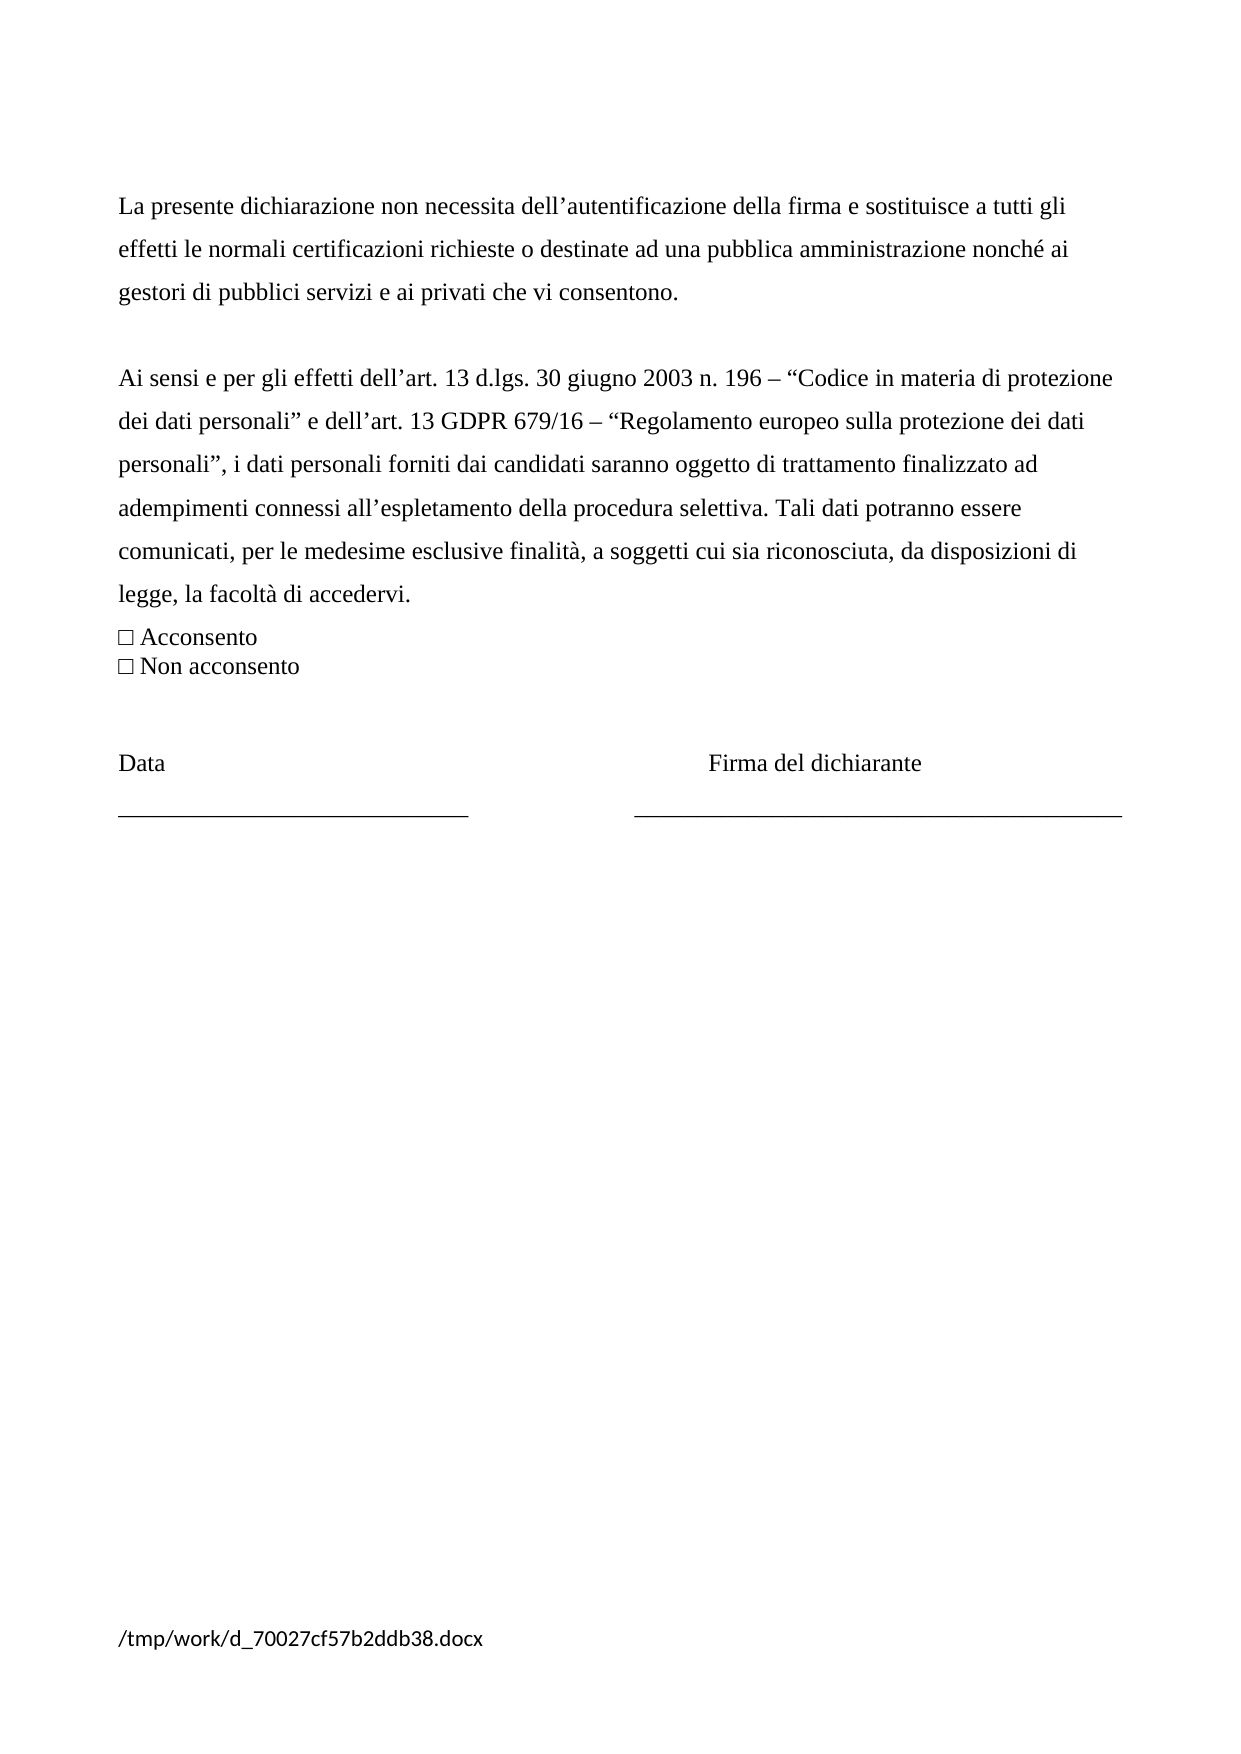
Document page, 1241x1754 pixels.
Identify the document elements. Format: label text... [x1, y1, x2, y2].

text □ Acconsento [118, 622, 1122, 651]
text Data Firma del dichiarante [118, 748, 1122, 776]
text ____________________________ _______________________________________ [118, 791, 1122, 819]
text La presente dichiarazione non necessita dell’autentificazione della firma e sostituisce a tutti gli effetti le normali certificazioni richieste o destinate ad una pubblica amministrazione nonché ai gestori di pubblici servizi e ai privati che vi consentono. [118, 191, 1122, 306]
text □ Non acconsento [118, 651, 1122, 679]
text Ai sensi e per gli effetti dell’art. 13 d.lgs. 30 giugno 2003 n. 196 – “Codice in materia di protezione dei dati personali” e dell’art. 13 GDPR 679/16 – “Regolamento europeo sulla protezione dei dati personali”, i dati personali forniti dai candidati saranno oggetto di trattamento finalizzato ad adempimenti connessi all’espletamento della procedura selettiva. Tali dati potranno essere comunicati, per le medesime esclusive finalità, a soggetti cui sia riconosciuta, da disposizioni di legge, la facoltà di accedervi. [118, 363, 1122, 608]
